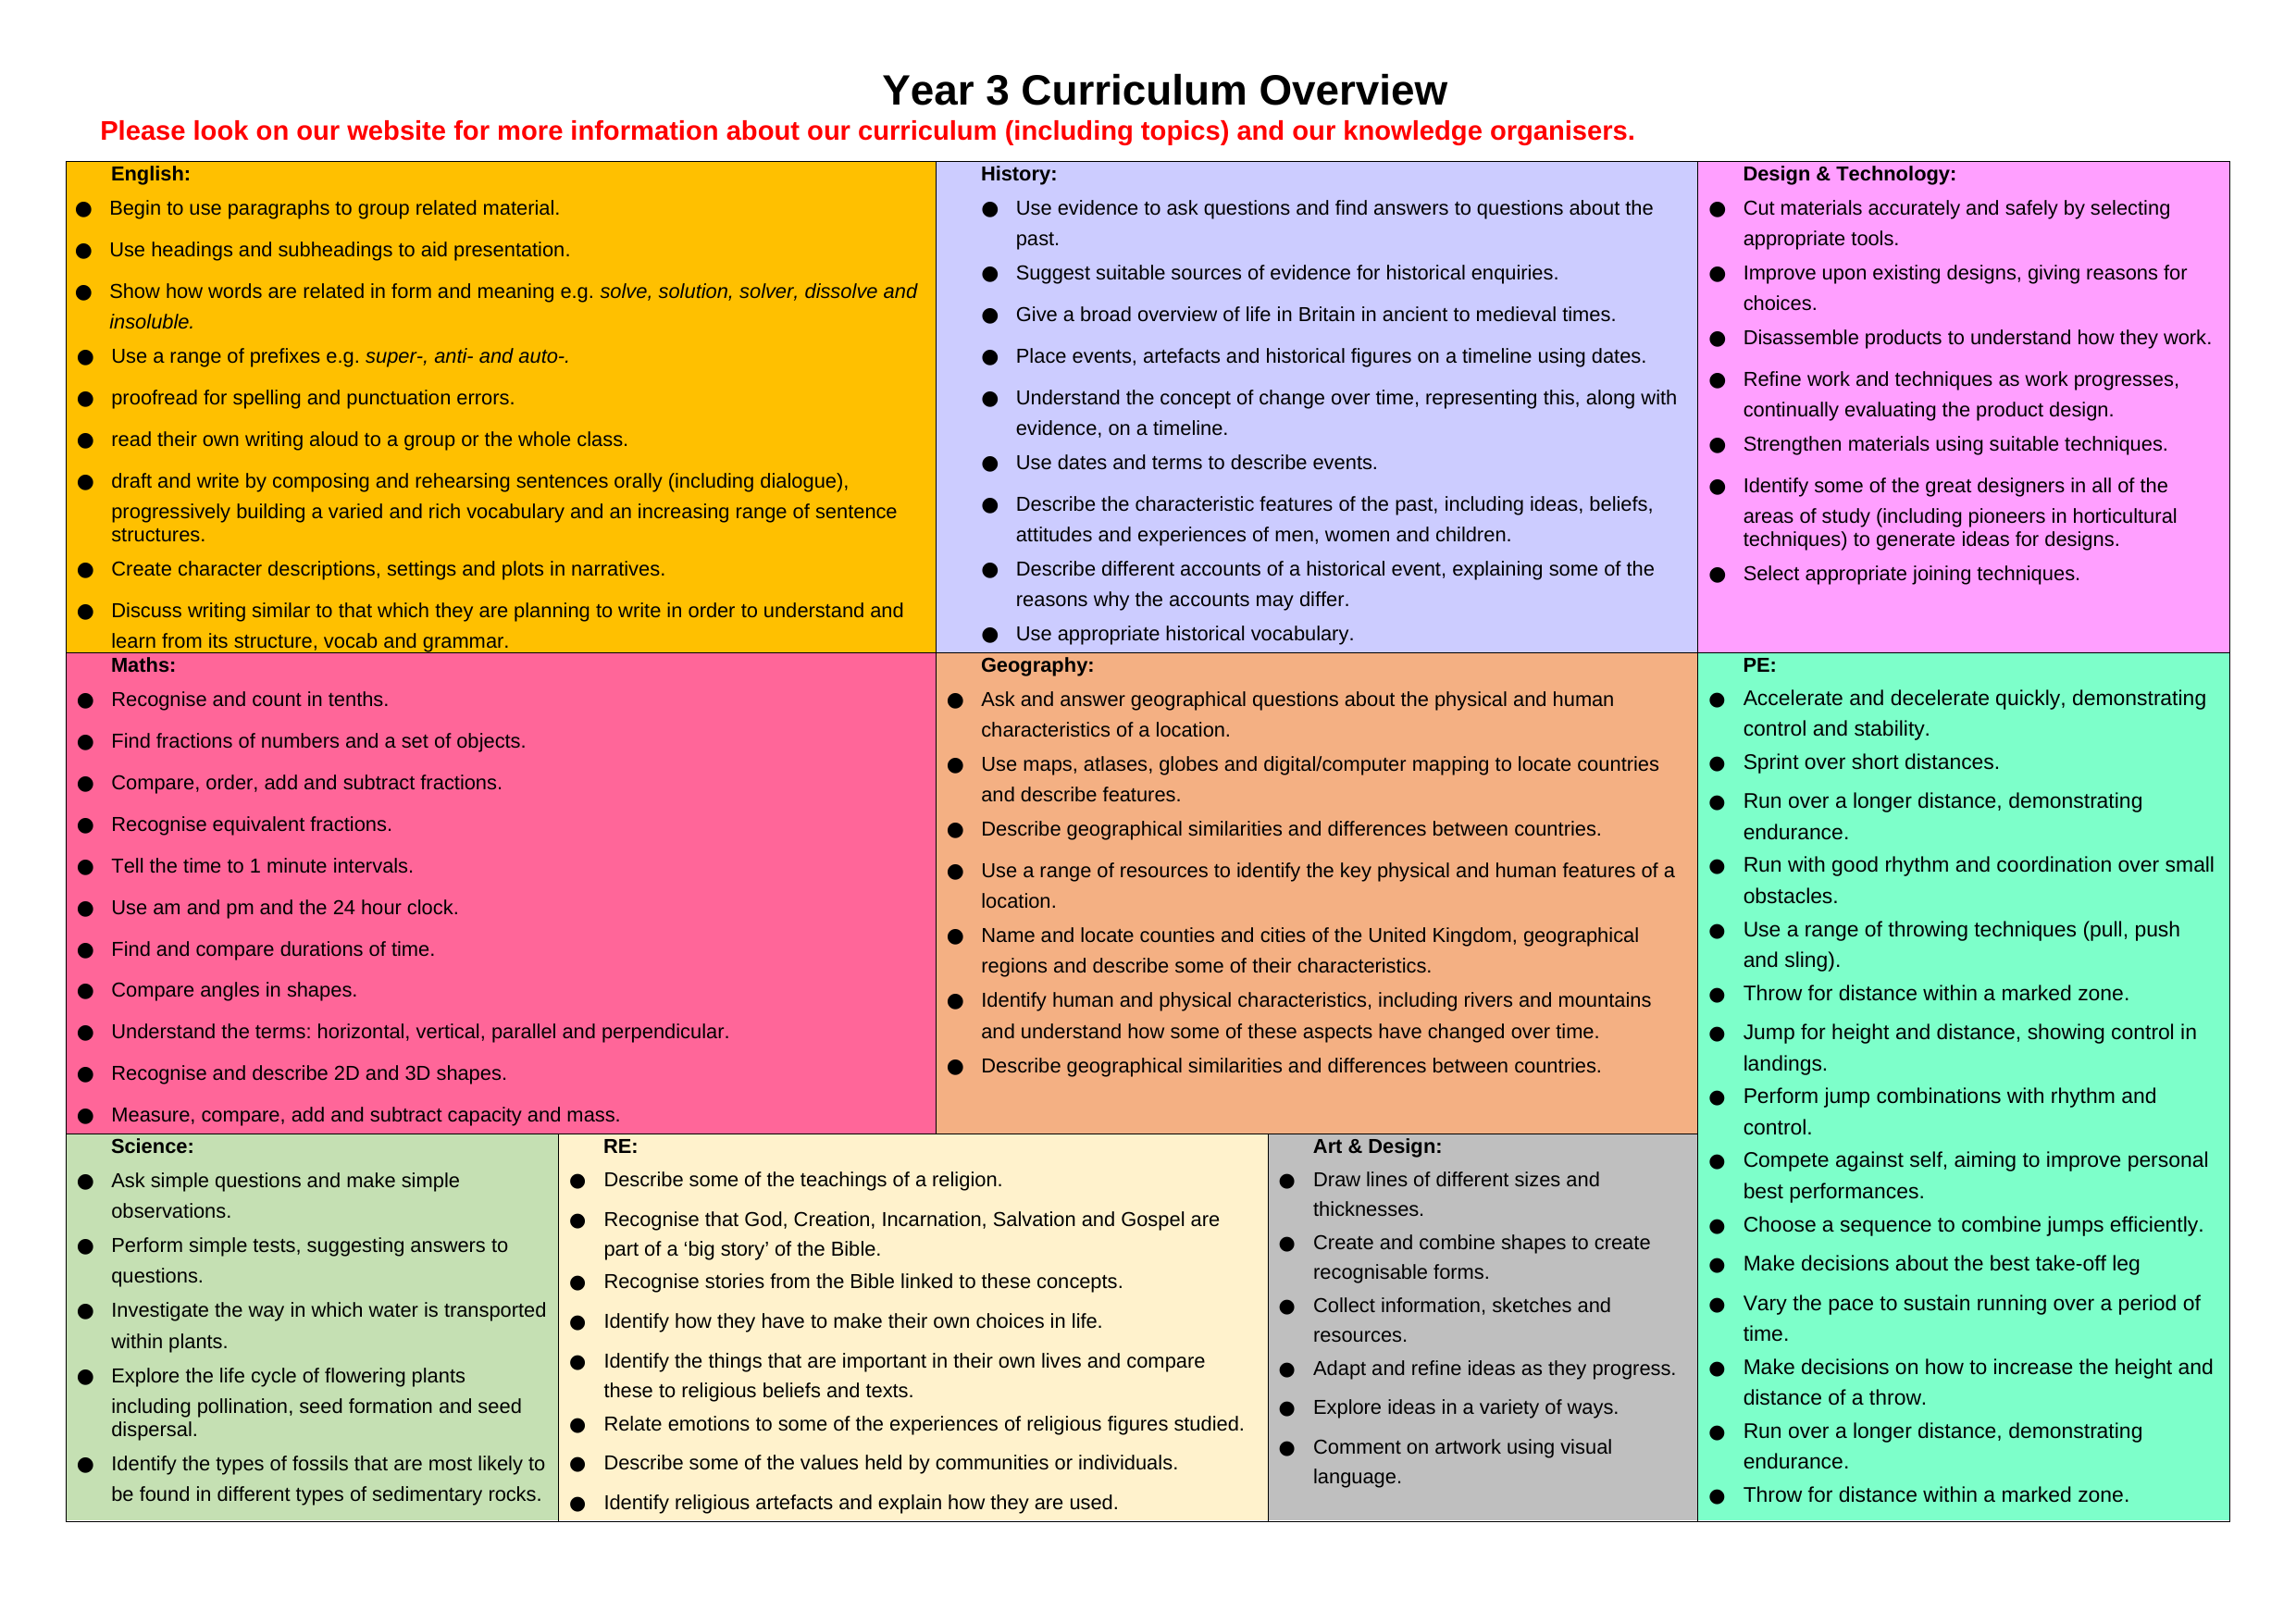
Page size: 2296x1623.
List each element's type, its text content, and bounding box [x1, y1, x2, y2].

table_header History: Use evidence to ask questions and find answers to questions about the past. Suggest suitable sources of evidence for historical enquiries. Give a broad overview of life in Britain in ancient to medieval times. Place events, artefacts and historical figures on a timeline using dates. Understand the concept of change over time, representing this, along with evidence, on a timeline. Use dates and terms to describe events. Describe the characteristic features of the past, including ideas, beliefs, attitudes and experiences of men, women and children. Describe different accounts of a historical event, explaining some of the reasons why the accounts may differ. Use appropriate historical vocabulary. [937, 162, 1697, 652]
table_cell Maths: Recognise and count in tenths. Find fractions of numbers and a set of objects. Compare, order, add and subtract fractions. Recognise equivalent fractions. Tell the time to 1 minute intervals. Use am and pm and the 24 hour clock. Find and compare durations of time. Compare angles in shapes. Understand the terms: horizontal, vertical, parallel and perpendicular. Recognise and describe 2D and 3D shapes. Measure, compare, add and subtract capacity and mass. [67, 653, 936, 1134]
text Please look on our website for more information about our curriculum (including topics) and our knowledge organisers. [100, 114, 2229, 145]
table_cell PE: Accelerate and decelerate quickly, demonstrating control and stability. Sprint over short distances. Run over a longer distance, demonstrating endurance. Run with good rhythm and coordination over small obstacles. Use a range of throwing techniques (pull, push and sling). Throw for distance within a marked zone. Jump for height and distance, showing control in landings. Perform jump combinations with rhythm and control. Compete against self, aiming to improve personal best performances. Choose a sequence to combine jumps efficiently. Make decisions about the best take-off leg Vary the pace to sustain running over a period of time. Make decisions on how to increase the height and distance of a throw. Run over a longer distance, demonstrating endurance. Throw for distance within a marked zone. Jump for height and distance, showing control in landings. Run with good rhythm and coordination over small obstacles. Use a range of throwing techniques (pull, push and sling). Throw underarm to a partner or towards a target accurately. Throw overarm for distance with increasing accuracy. Catch a small ball thrown from a partner. Catch a large ball thrown from a partner, while on the move. Dribble a ball with hands or feet, while changing speed and direction. [1698, 653, 2229, 1520]
table_header English: Begin to use paragraphs to group related material. Use headings and subheadings to aid presentation. Show how words are related in form and meaning e.g. solve, solution, solver, dissolve and insoluble. Use a range of prefixes e.g. super-, anti- and auto-. proofread for spelling and punctuation errors. read their own writing aloud to a group or the whole class. draft and write by composing and rehearsing sentences orally (including dialogue), progressively building a varied and rich vocabulary and an increasing range of sentence structures. Create character descriptions, settings and plots in narratives. Discuss writing similar to that which they are planning to write in order to understand and learn from its structure, vocab and grammar. [67, 162, 936, 652]
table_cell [67, 1134, 558, 1520]
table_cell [1269, 1134, 1697, 1520]
table_header Design & Technology: Cut materials accurately and safely by selecting appropriate tools. Improve upon existing designs, giving reasons for choices. Disassemble products to understand how they work. Refine work and techniques as work progresses, continually evaluating the product design. Strengthen materials using suitable techniques. Identify some of the great designers in all of the areas of study (including pioneers in horticultural techniques) to generate ideas for designs. Select appropriate joining techniques. [1698, 162, 2229, 652]
table_cell Geography: Ask and answer geographical questions about the physical and human characteristics of a location. Use maps, atlases, globes and digital/computer mapping to locate countries and describe features. Describe geographical similarities and differences between countries. Use a range of resources to identify the key physical and human features of a location. Name and locate counties and cities of the United Kingdom, geographical regions and describe some of their characteristics. Identify human and physical characteristics, including rivers and mountains and understand how some of these aspects have changed over time. Describe geographical similarities and differences between countries. [937, 653, 1697, 1134]
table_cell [559, 1134, 1268, 1520]
text Year 3 Curriculum Overview [100, 66, 2229, 114]
